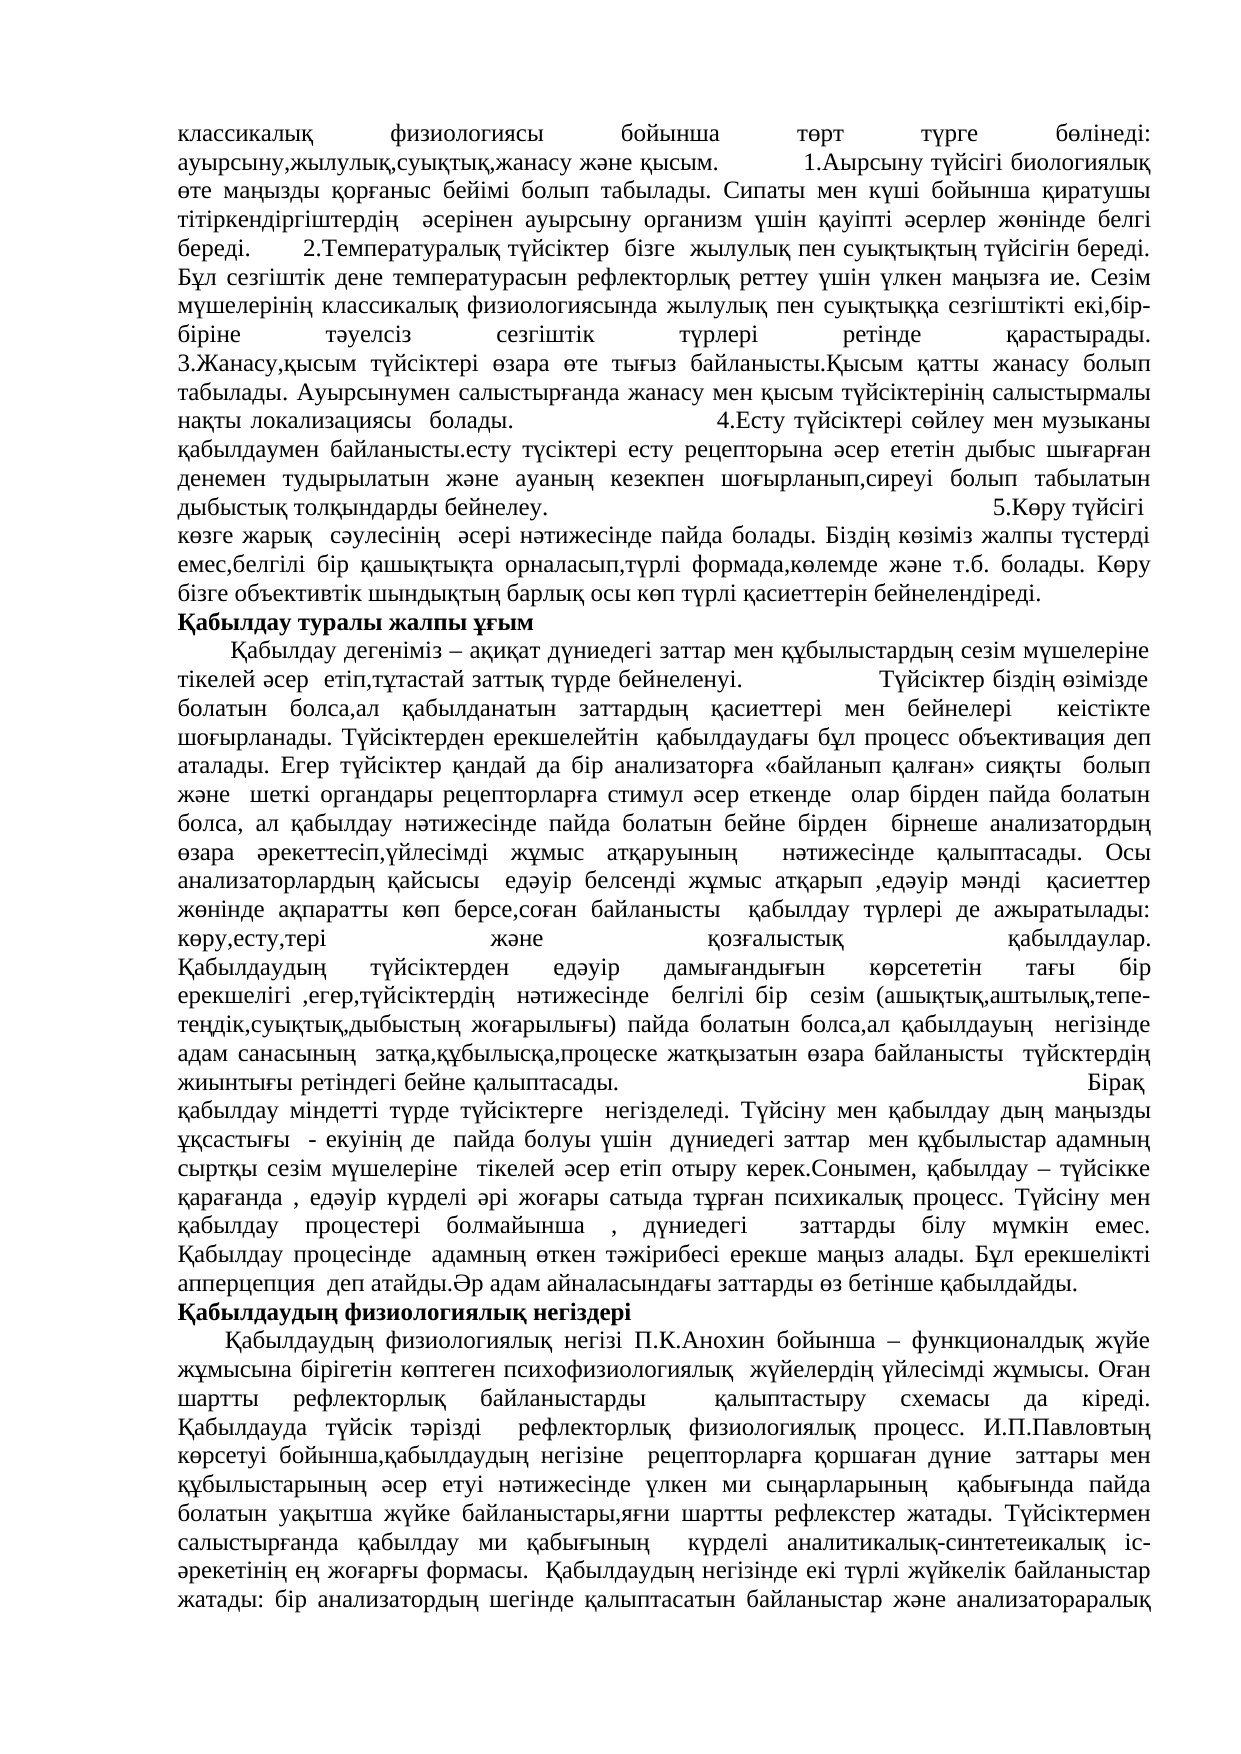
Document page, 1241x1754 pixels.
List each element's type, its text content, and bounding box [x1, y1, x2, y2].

text Қабылдау туралы жалпы ұғым [177, 607, 1152, 636]
text Қабылдау дегеніміз – ақиқат дүниедегі заттар мен құбылыстардың сезім мүшелеріне тікелей әсер етіп,тұтастай заттық түрде бейнеленуі. Түйсіктер біздің өзімізде болатын болса,ал қабылданатын заттардың қасиеттері мен бейнелері кеістікте шоғырланады. Түйсіктерден ерекшелейтін қабылдаудағы бұл процесс объективация деп аталады. Егер түйсіктер қандай да бір анализаторға «байланып қалған» сияқты болып және шеткі органдары рецепторларға стимул әсер еткенде олар бірден пайда болатын болса, ал қабылдау нәтижесінде пайда болатын бейне бірден бірнеше анализатордың өзара әрекеттесіп,үйлесімді жұмыс атқаруының нәтижесінде қалыптасады. Осы анализаторлардың қайсысы едәуір белсенді жұмыс атқарып ,едәуір мәнді қасиеттер жөнінде ақпаратты көп берсе,соған байланысты қабылдау түрлері де ажыратылады: көру,есту,тері және қозғалыстық қабылдаулар. Қабылдаудың түйсіктерден едәуір дамығандығын көрсететін тағы бір ерекшелігі ,егер,түйсіктердің нәтижесінде белгілі бір сезім (ашықтық,аштылық,тепе-теңдік,суықтық,дыбыстың жоғарылығы) пайда болатын болса,ал қабылдауың негізінде адам санасының затқа,құбылысқа,процеске жатқызатын өзара байланысты түйсктердің жиынтығы ретіндегі бейне қалыптасады. Бірақ қабылдау міндетті түрде түйсіктерге негізделеді. Түйсіну мен қабылдау дың маңызды ұқсастығы - екуінің де пайда болуы үшін дүниедегі заттар мен құбылыстар адамның сыртқы сезім мүшелеріне тікелей әсер етіп отыру керек.Сонымен, қабылдау – түйсікке қарағанда , едәуір күрделі әрі жоғары сатыда тұрған психикалық процесс. Түйсіну мен қабылдау процестері болмайынша , дүниедегі заттарды білу мүмкін емес. Қабылдау процесінде адамның өткен тәжірибесі ерекше маңыз алады. Бұл ерекшелікті апперцепция деп атайды.Әр адам айналасындағы заттарды өз бетінше қабылдайды. [177, 636, 1152, 1297]
text Қабылдаудың физиологиялық негіздері [177, 1297, 1152, 1326]
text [177, 118, 1152, 607]
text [177, 1326, 1152, 1613]
